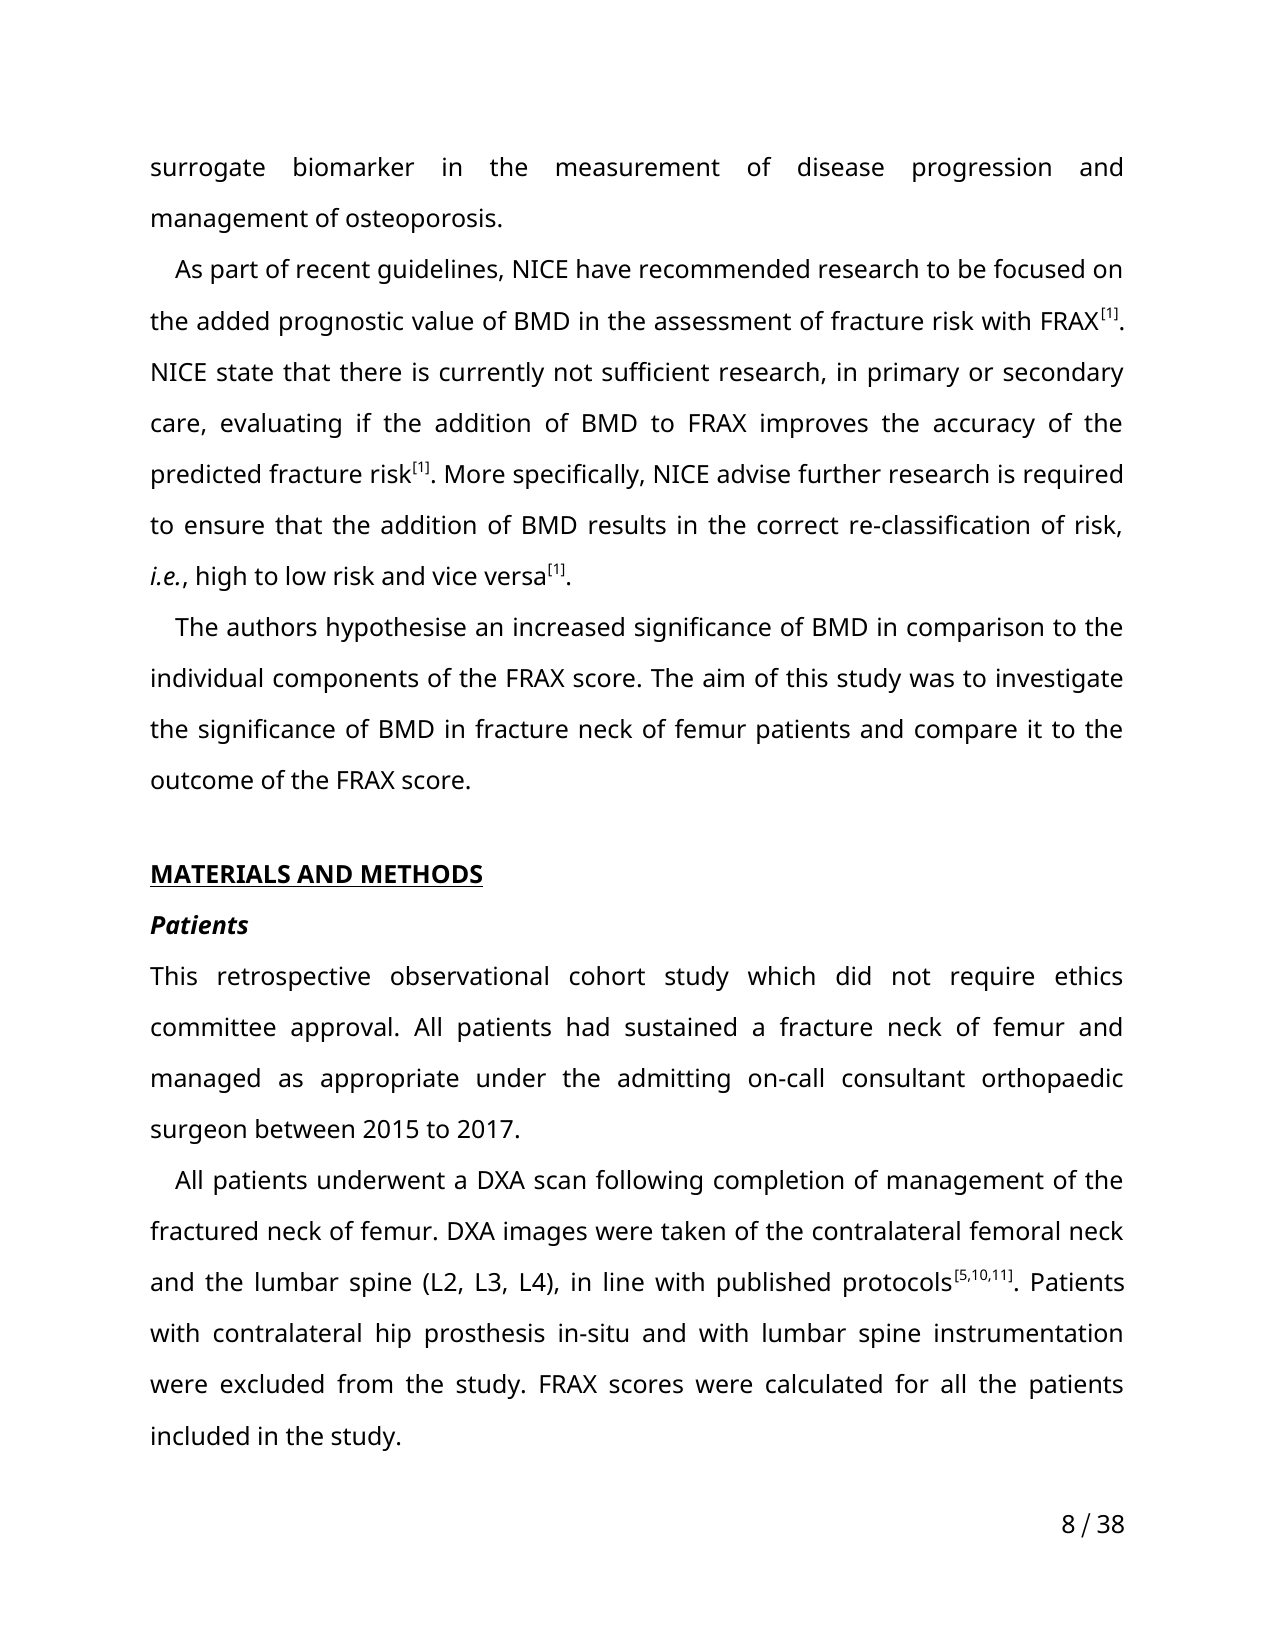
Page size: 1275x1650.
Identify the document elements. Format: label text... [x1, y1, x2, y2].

text As part of recent guidelines, NICE have recommended research to be focused on the added prognostic value of BMD in the assessment of fracture risk with FRAX[1]. NICE state that there is currently not sufficient research, in primary or secondary care, evaluating if the addition of BMD to FRAX improves the accuracy of the predicted fracture risk[1]. More specifically, NICE advise further research is required to ensure that the addition of BMD results in the correct re-classification of risk, i.e., high to low risk and vice versa[1]. [150, 252, 1125, 592]
text This retrospective observational cohort study which did not require ethics committee approval. All patients had sustained a fracture neck of femur and managed as appropriate under the admitting on-call consultant orthopaedic surgeon between 2015 to 2017. [150, 959, 1125, 1146]
text All patients underwent a DXA scan following completion of management of the fractured neck of femur. DXA images were taken of the contralateral femoral neck and the lumbar spine (L2, L3, L4), in line with published protocols[5,10,11]. Patients with contralateral hip prosthesis in-situ and with lumbar spine instrumentation were excluded from the study. FRAX scores were calculated for all the patients included in the study. [150, 1163, 1125, 1452]
text MATERIALS AND METHODS [150, 857, 1125, 891]
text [150, 150, 1125, 235]
text Patients [150, 908, 1125, 942]
text The authors hypothesise an increased significance of BMD in comparison to the individual components of the FRAX score. The aim of this study was to investigate the significance of BMD in fracture neck of femur patients and compare it to the outcome of the FRAX score. [150, 609, 1125, 797]
